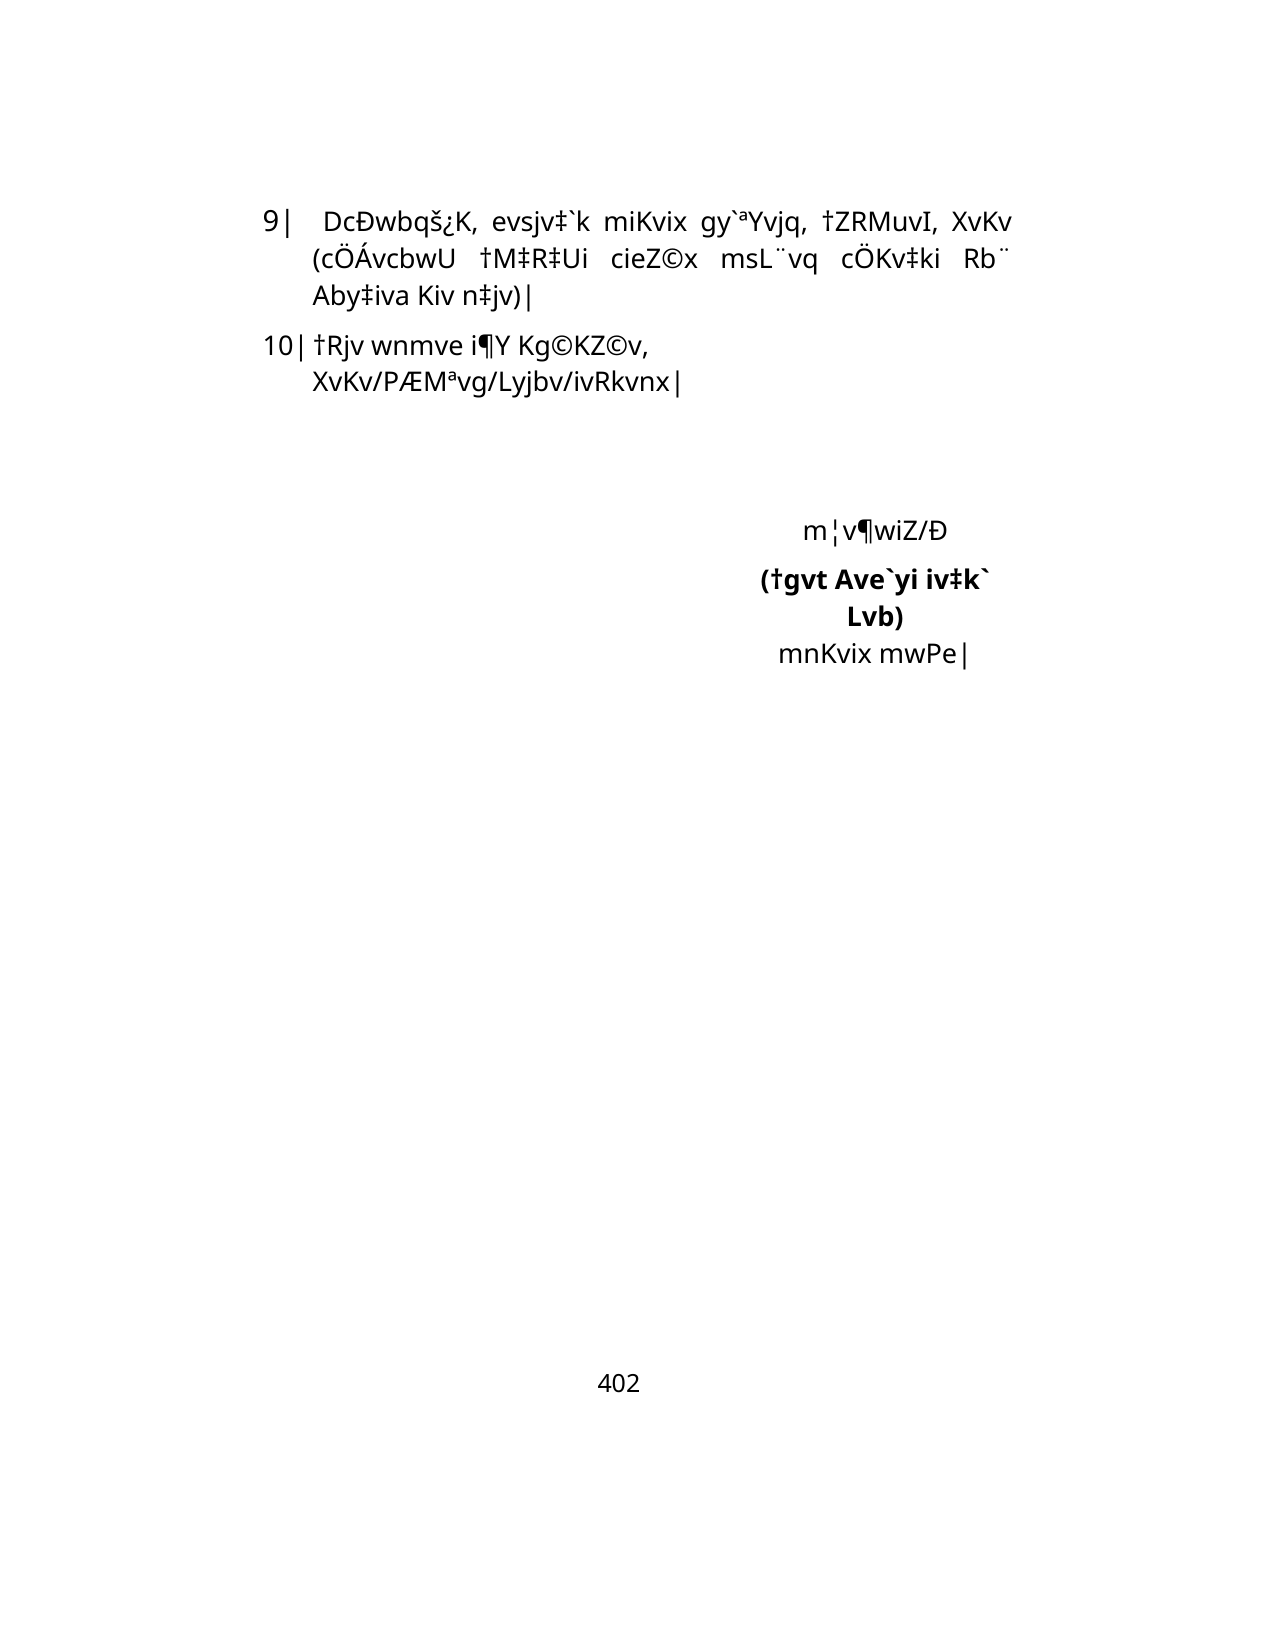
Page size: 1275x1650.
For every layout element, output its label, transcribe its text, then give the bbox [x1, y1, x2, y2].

text (†gvt Ave`yi iv‡k` Lvb) [737, 560, 1012, 634]
text 10| †Rjv wnmve i¶Y Kg©KZ©v, XvKv/PÆMªvg/Lyjbv/ivRkvnx| [262, 326, 1012, 400]
text mnKvix mwPe| [737, 634, 1012, 671]
text m¦v¶wiZ/Ð [737, 511, 1012, 548]
text 9| DcÐwbqš¿K, evsjv‡`k miKvix gy`ªYvjq, †ZRMuvI, XvKv (cÖÁvcbwU †M‡R‡Ui cieZ©x msL¨vq cÖKv‡ki Rb¨ Aby‡iva Kiv n‡jv)| [262, 200, 1012, 313]
